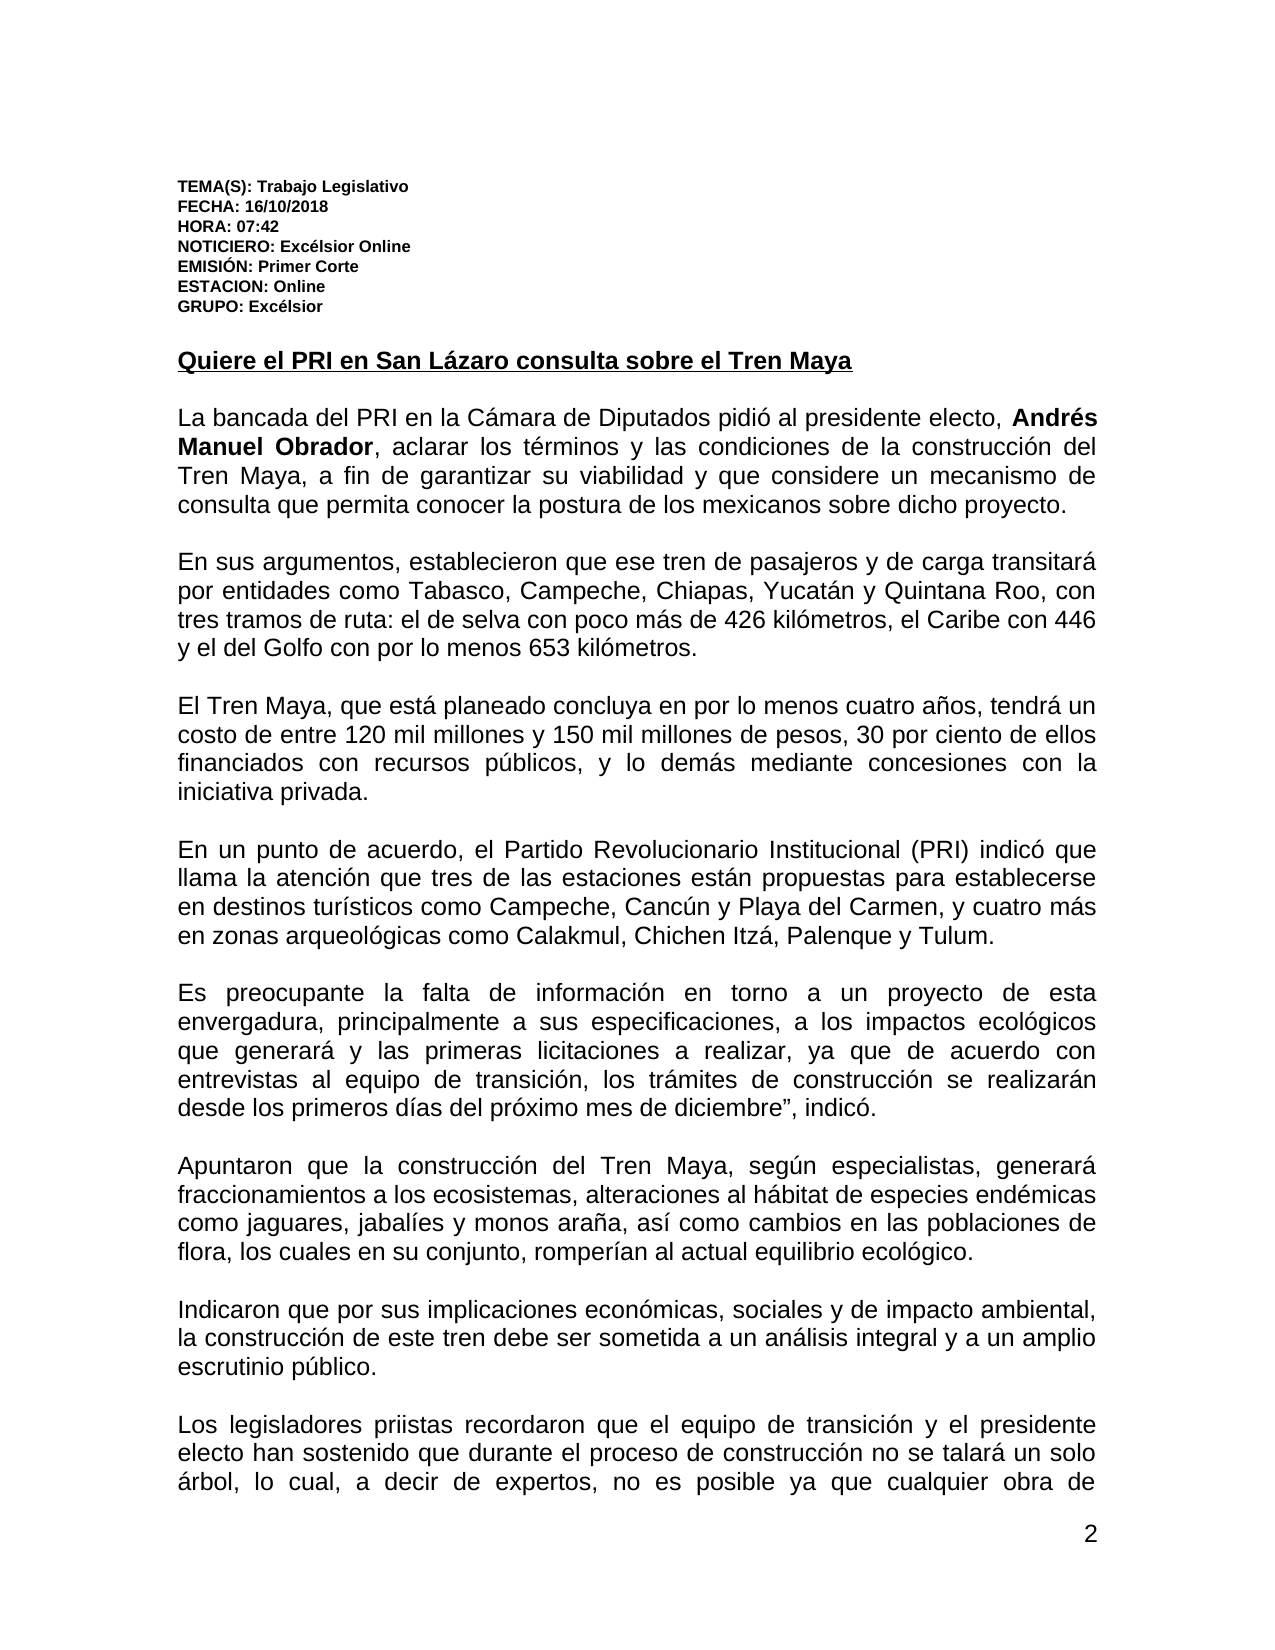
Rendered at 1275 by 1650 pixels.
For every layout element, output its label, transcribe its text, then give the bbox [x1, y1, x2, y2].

text HORA: 07:42 [177, 217, 1098, 236]
text Es preocupante la falta de información en torno a un proyecto de esta envergadura, principalmente a sus especificaciones, a los impactos ecológicos que generará y las primeras licitaciones a realizar, ya que de acuerdo con entrevistas al equipo de transición, los trámites de construcción se realizarán desde los primeros días del próximo mes de diciembre”, indicó. [177, 978, 1098, 1122]
text GRUPO: Excélsior [177, 297, 1098, 316]
text EMISIÓN: Primer Corte [177, 257, 1098, 276]
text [177, 1409, 1098, 1496]
text En un punto de acuerdo, el Partido Revolucionario Institucional (PRI) indicó que llama la atención que tres de las estaciones están propuestas para establecerse en destinos turísticos como Campeche, Cancún y Playa del Carmen, y cuatro más en zonas arqueológicas como Calakmul, Chichen Itzá, Palenque y Tulum. [177, 834, 1098, 949]
text En sus argumentos, establecieron que ese tren de pasajeros y de carga transitará por entidades como Tabasco, Campeche, Chiapas, Yucatán y Quintana Roo, con tres tramos de ruta: el de selva con poco más de 426 kilómetros, el Caribe con 446 y el del Golfo con por lo menos 653 kilómetros. [177, 547, 1098, 662]
text ESTACION: Online [177, 277, 1098, 296]
text Apuntaron que la construcción del Tren Maya, según especialistas, generará fraccionamientos a los ecosistemas, alteraciones al hábitat de especies endémicas como jaguares, jabalíes y monos araña, así como cambios en las poblaciones de flora, los cuales en su conjunto, romperían al actual equilibrio ecológico. [177, 1151, 1098, 1266]
text Indicaron que por sus implicaciones económicas, sociales y de impacto ambiental, la construcción de este tren debe ser sometida a un análisis integral y a un amplio escrutinio público. [177, 1294, 1098, 1381]
text Quiere el PRI en San Lázaro consulta sobre el Tren Maya [177, 346, 1098, 374]
text TEMA(S): Trabajo Legislativo [177, 176, 1098, 196]
text FECHA: 16/10/2018 [177, 196, 1098, 216]
text El Tren Maya, que está planeado concluya en por lo menos cuatro años, tendrá un costo de entre 120 mil millones y 150 mil millones de pesos, 30 por ciento de ellos financiados con recursos públicos, y lo demás mediante concesiones con la iniciativa privada. [177, 691, 1098, 806]
text La bancada del PRI en la Cámara de Diputados pidió al presidente electo, Andrés Manuel Obrador, aclarar los términos y las condiciones de la construcción del Tren Maya, a fin de garantizar su viabilidad y que considere un mecanismo de consulta que permita conocer la postura de los mexicanos sobre dicho proyecto. [177, 403, 1098, 518]
text NOTICIERO: Excélsior Online [177, 237, 1098, 256]
